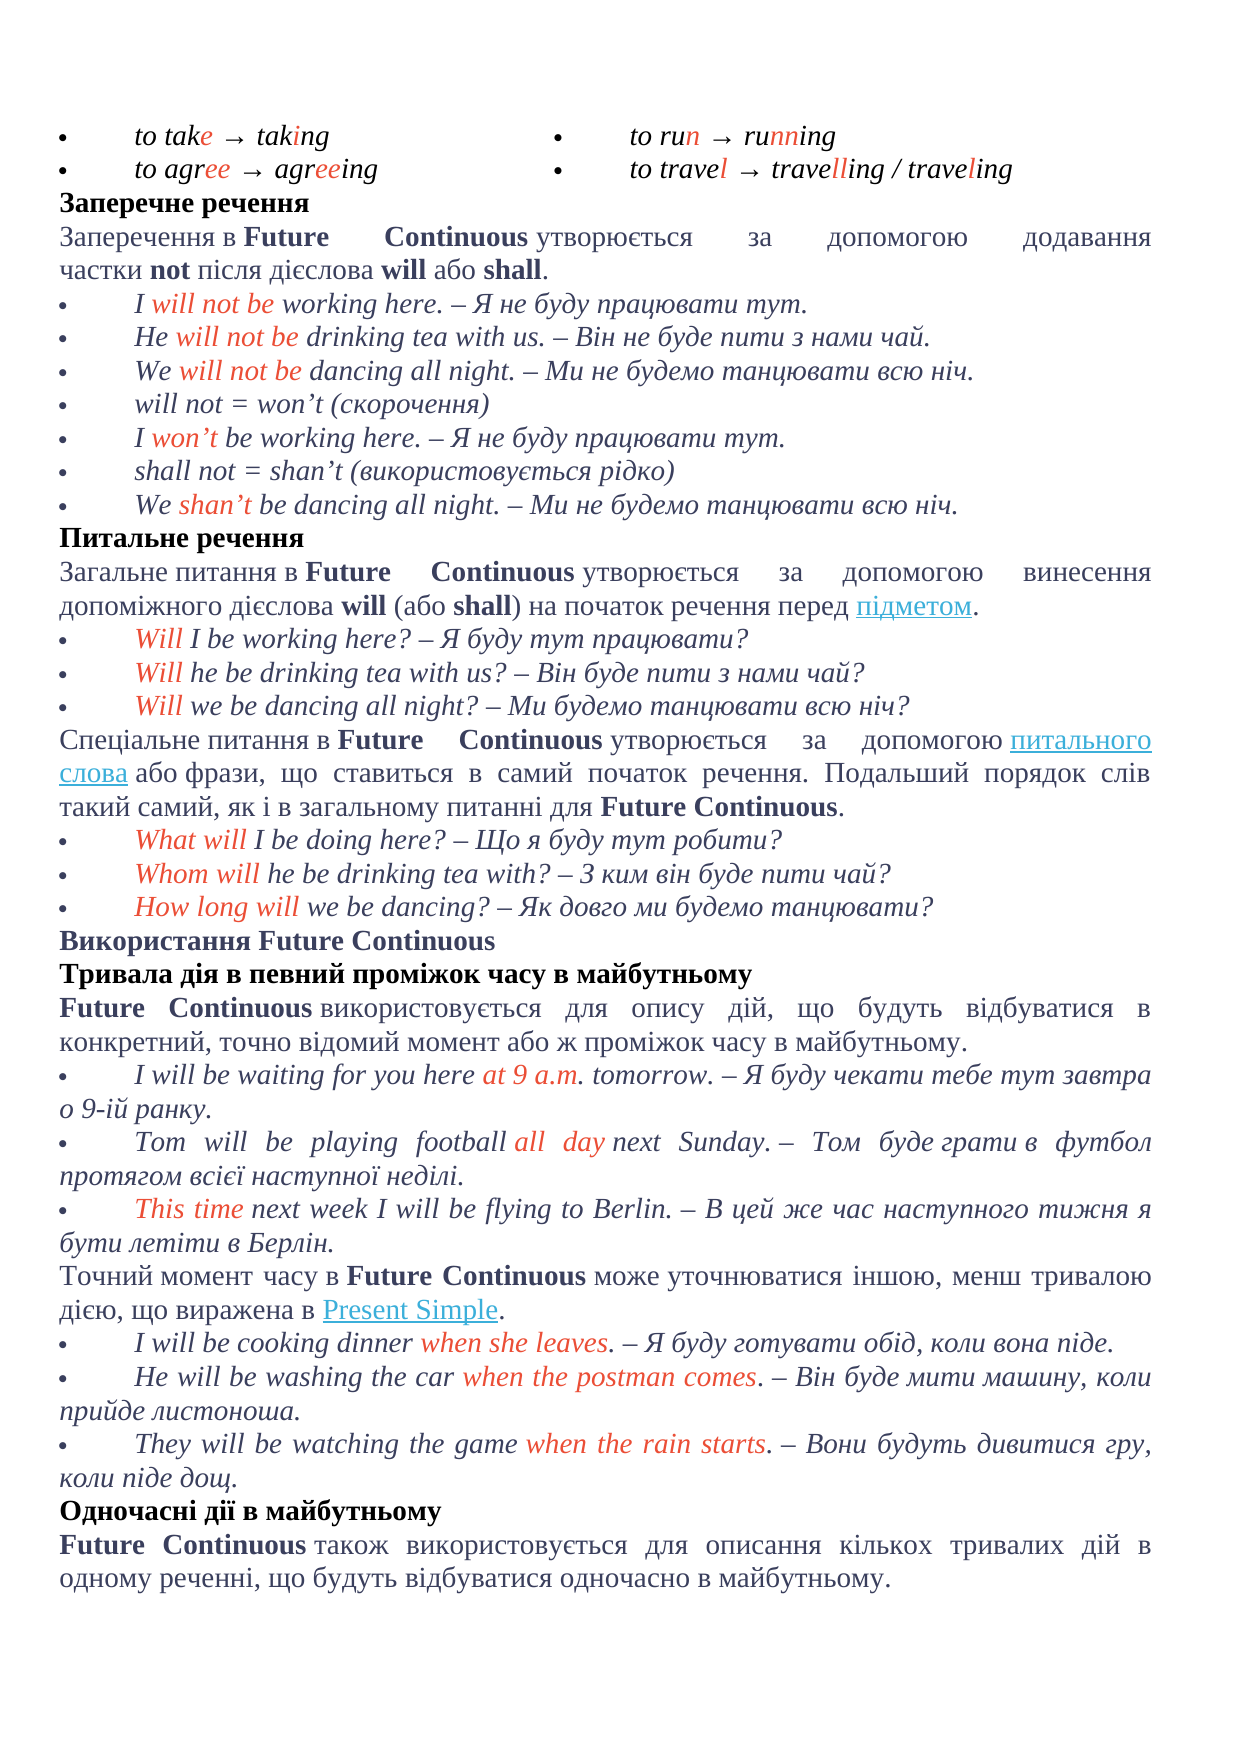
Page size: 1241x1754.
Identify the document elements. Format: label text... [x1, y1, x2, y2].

text Спеціальне питання в Future Continuous утворюється за допомогою питального слова або фрази, що ставиться в самий початок речення. Подальший порядок слів такий самий, як і в загальному питанні для Future Continuous. [59, 722, 1152, 822]
list I won’t be working here. – Я не буду працювати тут. [59, 420, 1152, 453]
text Заперечне речення [59, 185, 1152, 219]
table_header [59, 118, 554, 185]
list I will be waiting for you here at 9 a.m. tomorrow. – Я буду чекати тебе тут завтра о 9-ій ранку. [59, 1057, 1152, 1124]
text Future Continuous також використовується для описання кількох тривалих дій в одному реченні, що будуть відбуватися одночасно в майбутньому. [59, 1527, 1152, 1594]
list Will we be dancing all night? – Ми будемо танцювати всю ніч? [59, 688, 1152, 722]
text Заперечення в Future Continuous утворюється за допомогою додавання частки not після дієслова will або shall. [59, 219, 1152, 286]
list This time next week I will be flying to Berlin. – В цей же час наступного тижня я бути летіти в Берлін. [59, 1191, 1152, 1258]
text Використання Future Continuous [59, 923, 1152, 957]
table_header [554, 118, 1050, 185]
list What will I be doing here? – Що я буду тут робити? [59, 822, 1152, 856]
list We will not be dancing all night. – Ми не будемо танцювати всю ніч. [59, 353, 1152, 386]
list I will not be working here. – Я не буду працювати тут. [59, 286, 1152, 319]
list How long will we be dancing? – Як довго ми будемо танцювати? [59, 889, 1152, 923]
list Tom will be playing football all day next Sunday. – Том буде грати в футбол протягом всієї наступної неділі. [59, 1124, 1152, 1191]
list He will not be drinking tea with us. – Він не буде пити з нами чай. [59, 319, 1152, 353]
text Тривала дія в певний проміжок часу в майбутньому [59, 957, 1152, 990]
list They will be watching the game when the rain starts. – Вони будуть дивитися гру, коли піде дощ. [59, 1426, 1152, 1493]
text Питальне речення [59, 521, 1152, 554]
list Whom will he be drinking tea with? – З ким він буде пити чай? [59, 856, 1152, 889]
text Точний момент часу в Future Continuous може уточнюватися іншою, менш тривалою дією, що виражена в Present Simple. [59, 1258, 1152, 1326]
list He will be washing the car when the postman comes. – Він буде мити машину, коли прийде листоноша. [59, 1359, 1152, 1426]
text Загальне питання в Future Continuous утворюється за допомогою винесення допоміжного дієслова will (або shall) на початок речення перед підметом. [59, 554, 1152, 621]
list Will I be working here? – Я буду тут працювати? [59, 621, 1152, 655]
text Одночасні дії в майбутньому [59, 1493, 1152, 1527]
text Future Continuous використовується для опису дій, що будуть відбуватися в конкретний, точно відомий момент або ж проміжок часу в майбутньому. [59, 990, 1152, 1057]
list shall not = shan’t (використовується рідко) [59, 453, 1152, 487]
list I will be cooking dinner when she leaves. – Я буду готувати обід, коли вона піде. [59, 1326, 1152, 1359]
list will not = won’t (скорочення) [59, 386, 1152, 420]
list We shan’t be dancing all night. – Ми не будемо танцювати всю ніч. [59, 487, 1152, 521]
list Will he be drinking tea with us? – Він буде пити з нами чай? [59, 655, 1152, 688]
